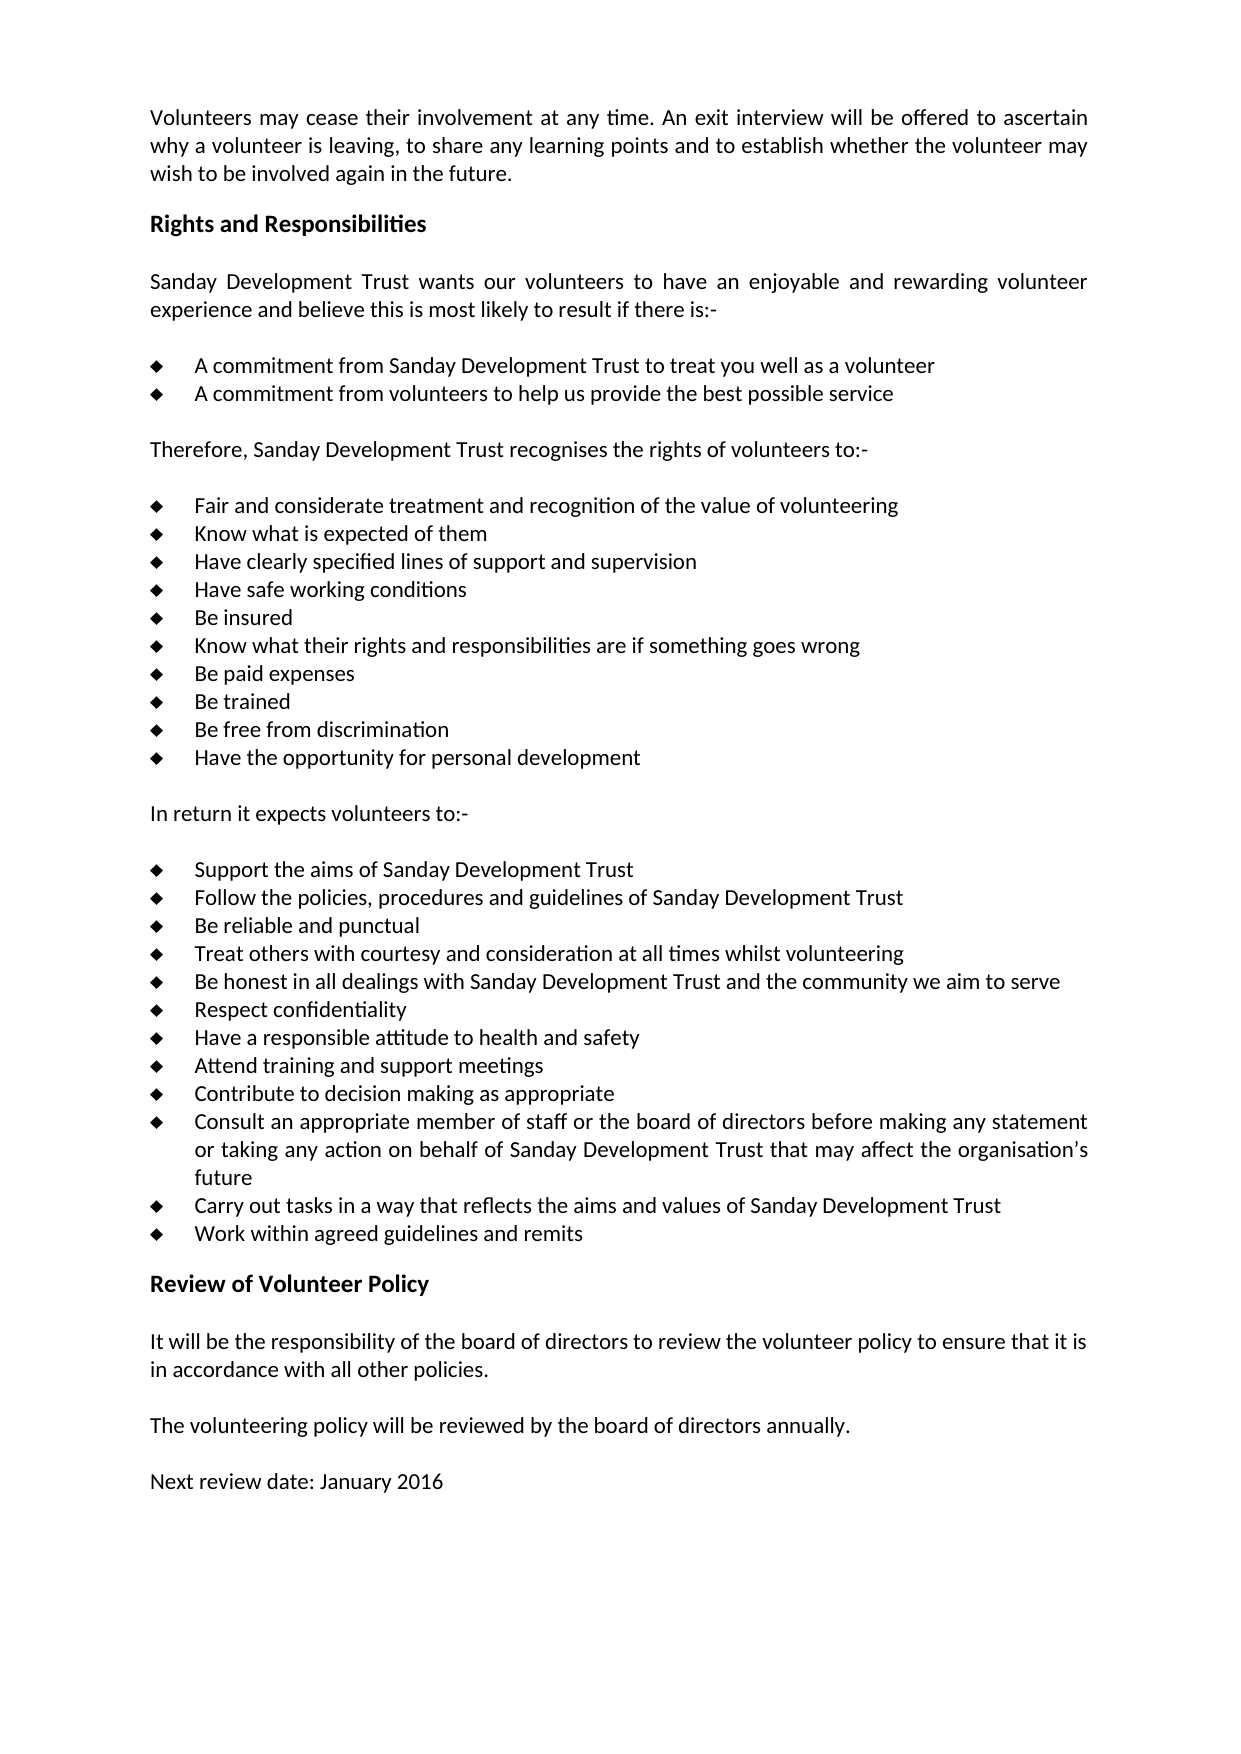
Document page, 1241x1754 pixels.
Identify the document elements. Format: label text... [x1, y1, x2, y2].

list Have the opportunity for personal development [150, 743, 1090, 771]
list Be insured [150, 603, 1090, 631]
text It will be the responsibility of the board of directors to review the volunteer policy to ensure that it is in accordance with all other policies. [150, 1327, 1090, 1383]
list Follow the policies, procedures and guidelines of Sanday Development Trust [150, 883, 1090, 911]
list Be reliable and punctual [150, 911, 1090, 939]
list A commitment from Sanday Development Trust to treat you well as a volunteer [150, 351, 1090, 379]
subtitle Rights and Responsibilities [150, 208, 1090, 239]
list Consult an appropriate member of staff or the board of directors before making any statement or taking any action on behalf of Sanday Development Trust that may affect the organisation’s future [150, 1107, 1090, 1192]
list Fair and considerate treatment and recognition of the value of volunteering [150, 491, 1090, 519]
list Be honest in all dealings with Sanday Development Trust and the community we aim to serve [150, 967, 1090, 995]
list Treat others with courtesy and consideration at all times whilst volunteering [150, 939, 1090, 967]
list Know what is expected of them [150, 519, 1090, 547]
list Support the aims of Sanday Development Trust [150, 855, 1090, 883]
text The volunteering policy will be reviewed by the board of directors annually. [150, 1411, 1090, 1439]
list Be trained [150, 687, 1090, 715]
list Respect confidentiality [150, 995, 1090, 1023]
list Have safe working conditions [150, 575, 1090, 603]
list A commitment from volunteers to help us provide the best possible service [150, 379, 1090, 407]
list Have clearly specified lines of support and supervision [150, 547, 1090, 575]
list Be free from discrimination [150, 715, 1090, 743]
list Have a responsible attitude to health and safety [150, 1023, 1090, 1051]
list Contribute to decision making as appropriate [150, 1079, 1090, 1107]
text Volunteers may cease their involvement at any time. An exit interview will be offered to ascertain why a volunteer is leaving, to share any learning points and to establish whether the volunteer may wish to be involved again in the future. [150, 103, 1090, 187]
list Carry out tasks in a way that reflects the aims and values of Sanday Development Trust [150, 1192, 1090, 1219]
text Therefore, Sanday Development Trust recognises the rights of volunteers to:- [150, 435, 1090, 463]
list Work within agreed guidelines and remits [150, 1219, 1090, 1248]
subtitle Review of Volunteer Policy [150, 1268, 1090, 1299]
text Sanday Development Trust wants our volunteers to have an enjoyable and rewarding volunteer experience and believe this is most likely to result if there is:- [150, 267, 1090, 323]
list Be paid expenses [150, 659, 1090, 687]
text In return it expects volunteers to:- [150, 799, 1090, 827]
text Next review date: January 2016 [150, 1467, 1090, 1495]
list Attend training and support meetings [150, 1051, 1090, 1079]
list Know what their rights and responsibilities are if something goes wrong [150, 631, 1090, 659]
